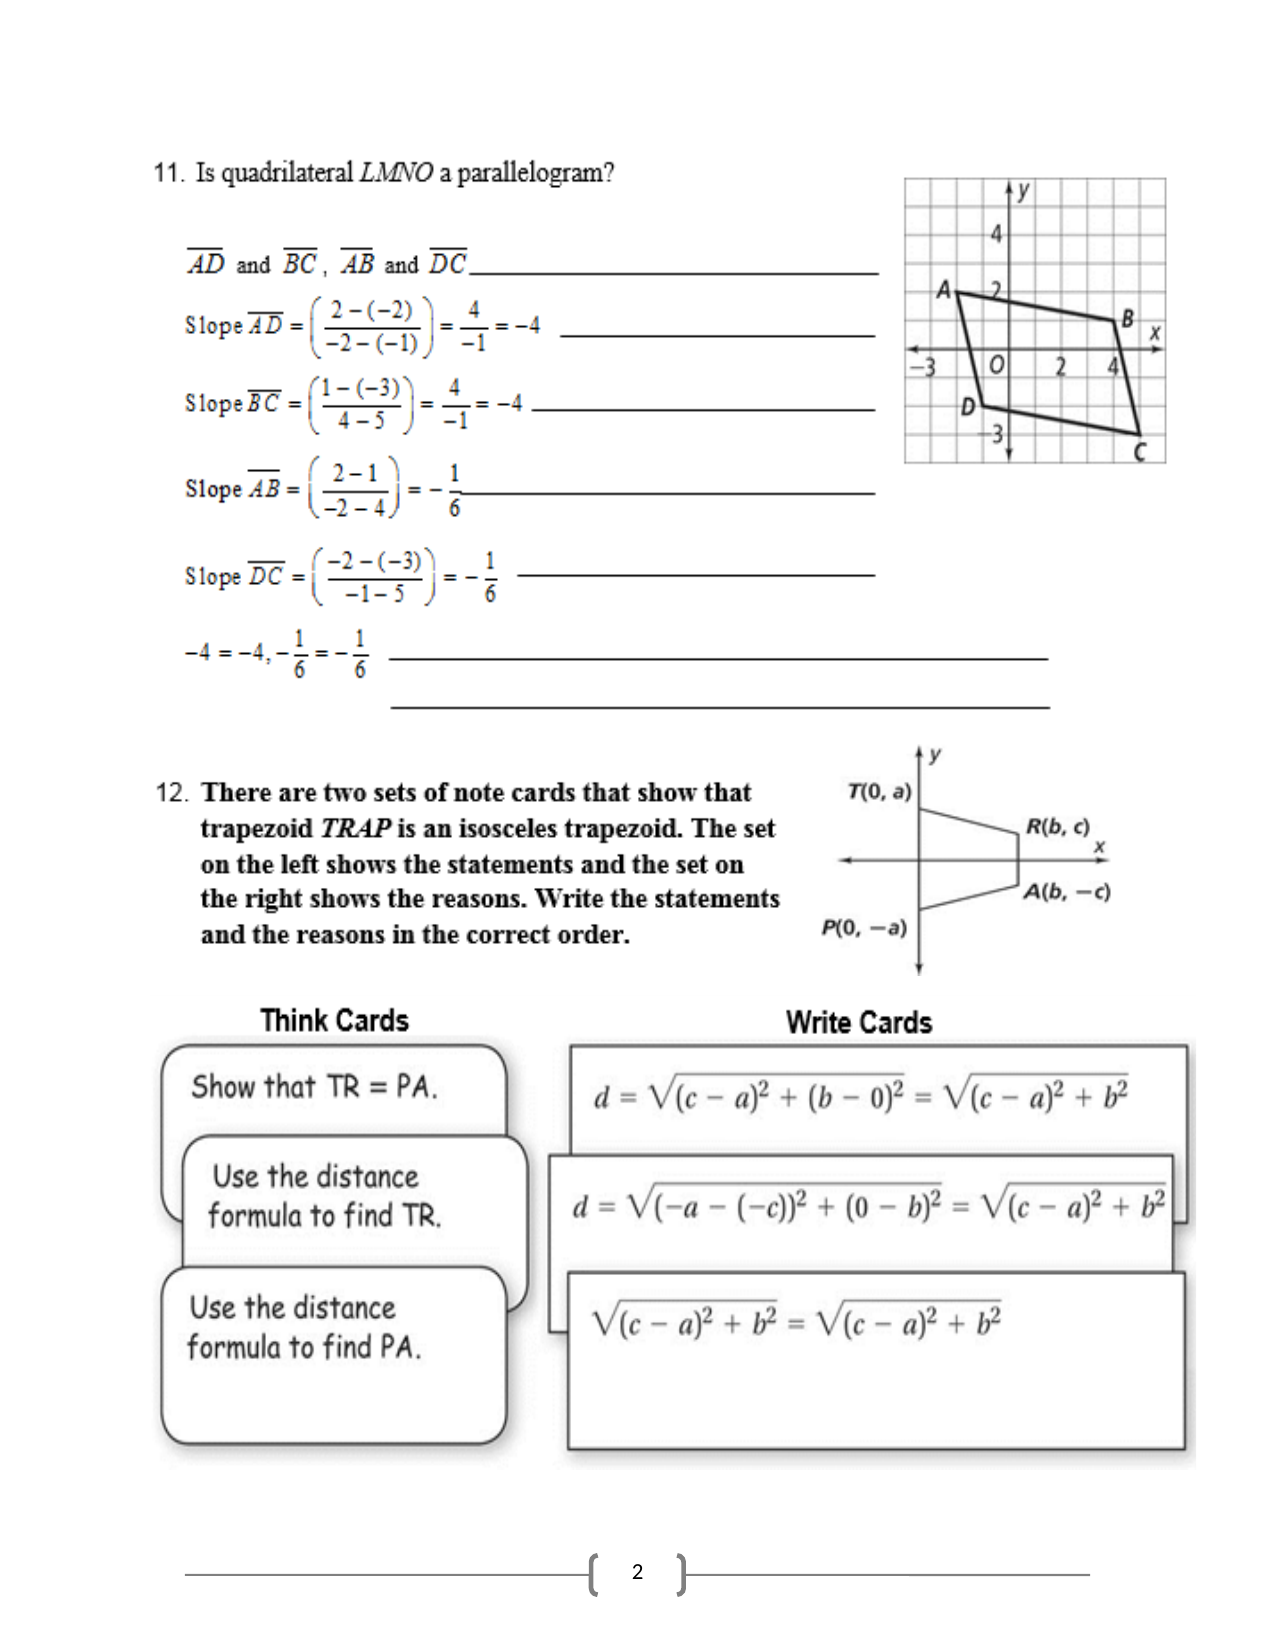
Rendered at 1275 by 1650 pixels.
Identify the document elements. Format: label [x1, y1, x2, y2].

picture [150, 150, 1174, 725]
picture [150, 994, 1197, 1470]
picture [150, 743, 1124, 976]
